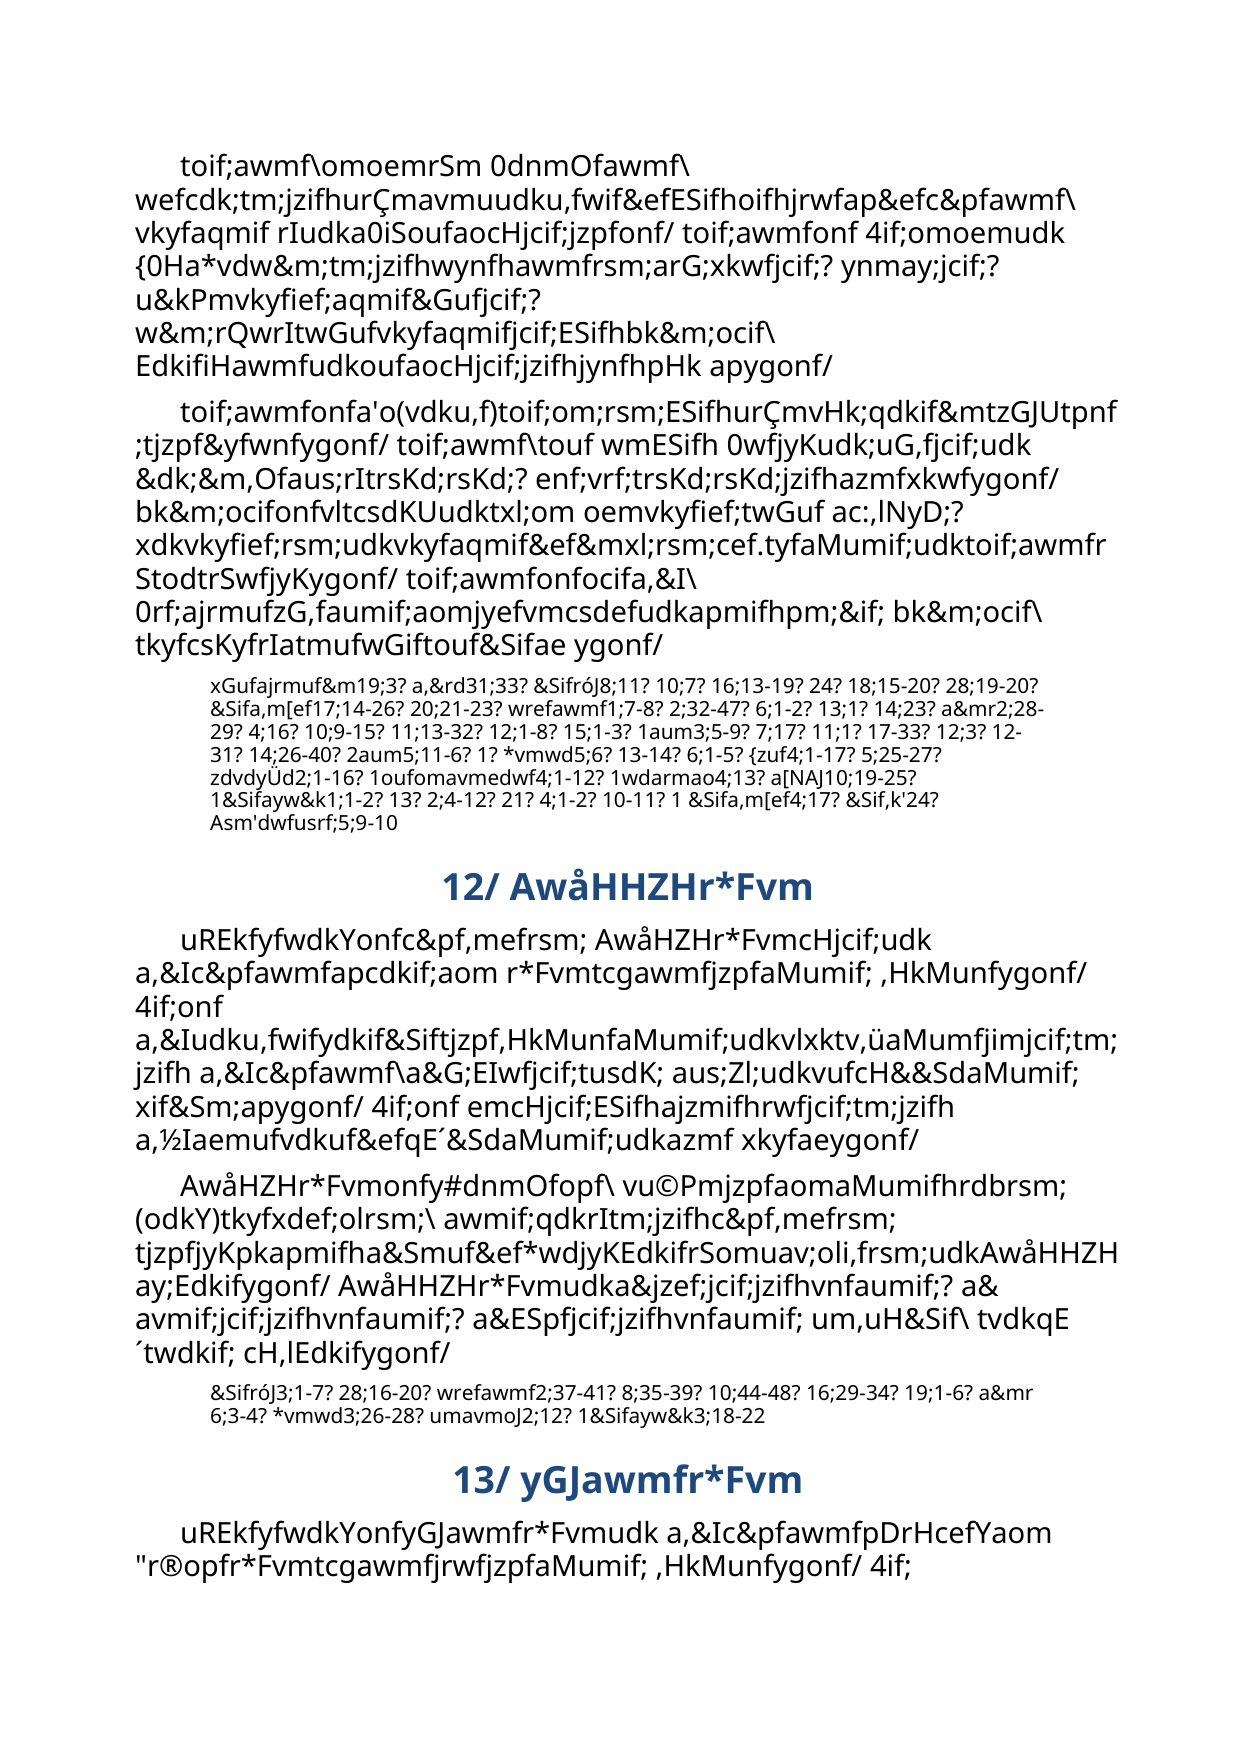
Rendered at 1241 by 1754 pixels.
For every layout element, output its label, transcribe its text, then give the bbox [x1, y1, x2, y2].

text &SifróJ3;1-7? 28;16-20? wrefawmf2;37-41? 8;35-39? 10;44-48? 16;29-34? 19;1-6? a&mr 6;3-4? *vmwd3;26-28? umavmoJ2;12? 1&Sifayw&k3;18-22 [210, 1382, 1045, 1428]
text uREkfyfwdkYonfc&pf,mefrsm; AwåHZHr*FvmcHjcif;udk a,&Ic&pfawmfapcdkif;aom r*FvmtcgawmfjzpfaMumif; ,HkMunfygonf/ 4if;onf a,&Iudku,fwifydkif&Siftjzpf,HkMunfaMumif;udkvlxktv,üaMumfjimjcif;tm;jzifh a,&Ic&pfawmf\a&G;EIwfjcif;tusdK; aus;Zl;udkvufcH&&SdaMumif; xif&Sm;apygonf/ 4if;onf emcHjcif;ESifhajzmifhrwfjcif;tm;jzifh a,½Iaemufvdkuf&efqE´&SdaMumif;udkazmf xkyfaeygonf/ [135, 924, 1120, 1157]
text AwåHZHr*Fvmonfy#dnmOfopf\ vu©PmjzpfaomaMumifhrdbrsm;(odkY)tkyfxdef;olrsm;\ awmif;qdkrItm;jzifhc&pf,mefrsm; tjzpfjyKpkapmifha&Smuf&ef*wdjyKEdkifrSomuav;oli,frsm;udkAwåHHZHay;Edkifygonf/ AwåHHZHr*Fvmudka&jzef;jcif;jzifhvnfaumif;? a& avmif;jcif;jzifhvnfaumif;? a&ESpfjcif;jzifhvnfaumif; um,uH&Sif\ tvdkqE´twdkif; cH,lEdkifygonf/ [135, 1170, 1120, 1370]
text 13/ yGJawmfr*Fvm [135, 1453, 1120, 1504]
text 12/ AwåHHZHr*Fvm [135, 860, 1120, 911]
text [135, 1517, 1120, 1583]
text toif;awmf\omoemrSm 0dnmOfawmf\wefcdk;tm;jzifhurÇmavmuudku,fwif&efESifhoifhjrwfap&efc&pfawmf\vkyfaqmif rIudka0iSoufaocHjcif;jzpfonf/ toif;awmfonf 4if;omoemudk {0Ha*vdw&m;tm;jzifhwynfhawmfrsm;arG;xkwfjcif;? ynmay;jcif;? u&kPmvkyfief;aqmif&Gufjcif;? w&m;rQwrItwGufvkyfaqmifjcif;ESifhbk&m;ocif\EdkifiHawmfudkoufaocHjcif;jzifhjynfhpHk apygonf/ [135, 150, 1120, 383]
text toif;awmfonfa'o(vdku,f)toif;om;rsm;ESifhurÇmvHk;qdkif&mtzGJUtpnf;tjzpf&yfwnfygonf/ toif;awmf\touf wmESifh 0wfjyKudk;uG,fjcif;udk &dk;&m,Ofaus;rItrsKd;rsKd;? enf;vrf;trsKd;rsKd;jzifhazmfxkwfygonf/ bk&m;ocifonfvltcsdKUudktxl;om oemvkyfief;twGuf ac:,lNyD;? xdkvkyfief;rsm;udkvkyfaqmif&ef&mxl;rsm;cef.tyfaMumif;udktoif;awmfrStodtrSwfjyKygonf/ toif;awmfonfocifa,&I\0rf;ajrmufzG,faumif;aomjyefvmcsdefudkapmifhpm;&if; bk&m;ocif\tkyfcsKyfrIatmufwGiftouf&Sifae ygonf/ [135, 396, 1120, 662]
text xGufajrmuf&m19;3? a,&rd31;33? &SifróJ8;11? 10;7? 16;13-19? 24? 18;15-20? 28;19-20? &Sifa,m[ef17;14-26? 20;21-23? wrefawmf1;7-8? 2;32-47? 6;1-2? 13;1? 14;23? a&mr2;28-29? 4;16? 10;9-15? 11;13-32? 12;1-8? 15;1-3? 1aum3;5-9? 7;17? 11;1? 17-33? 12;3? 12-31? 14;26-40? 2aum5;11-6? 1? *vmwd5;6? 13-14? 6;1-5? {zuf4;1-17? 5;25-27? zdvdyÜd2;1-16? 1oufomavmedwf4;1-12? 1wdarmao4;13? a[NAJ10;19-25? 1&Sifayw&k1;1-2? 13? 2;4-12? 21? 4;1-2? 10-11? 1 &Sifa,m[ef4;17? &Sif,k'24? Asm'dwfusrf;5;9-10 [210, 675, 1045, 835]
